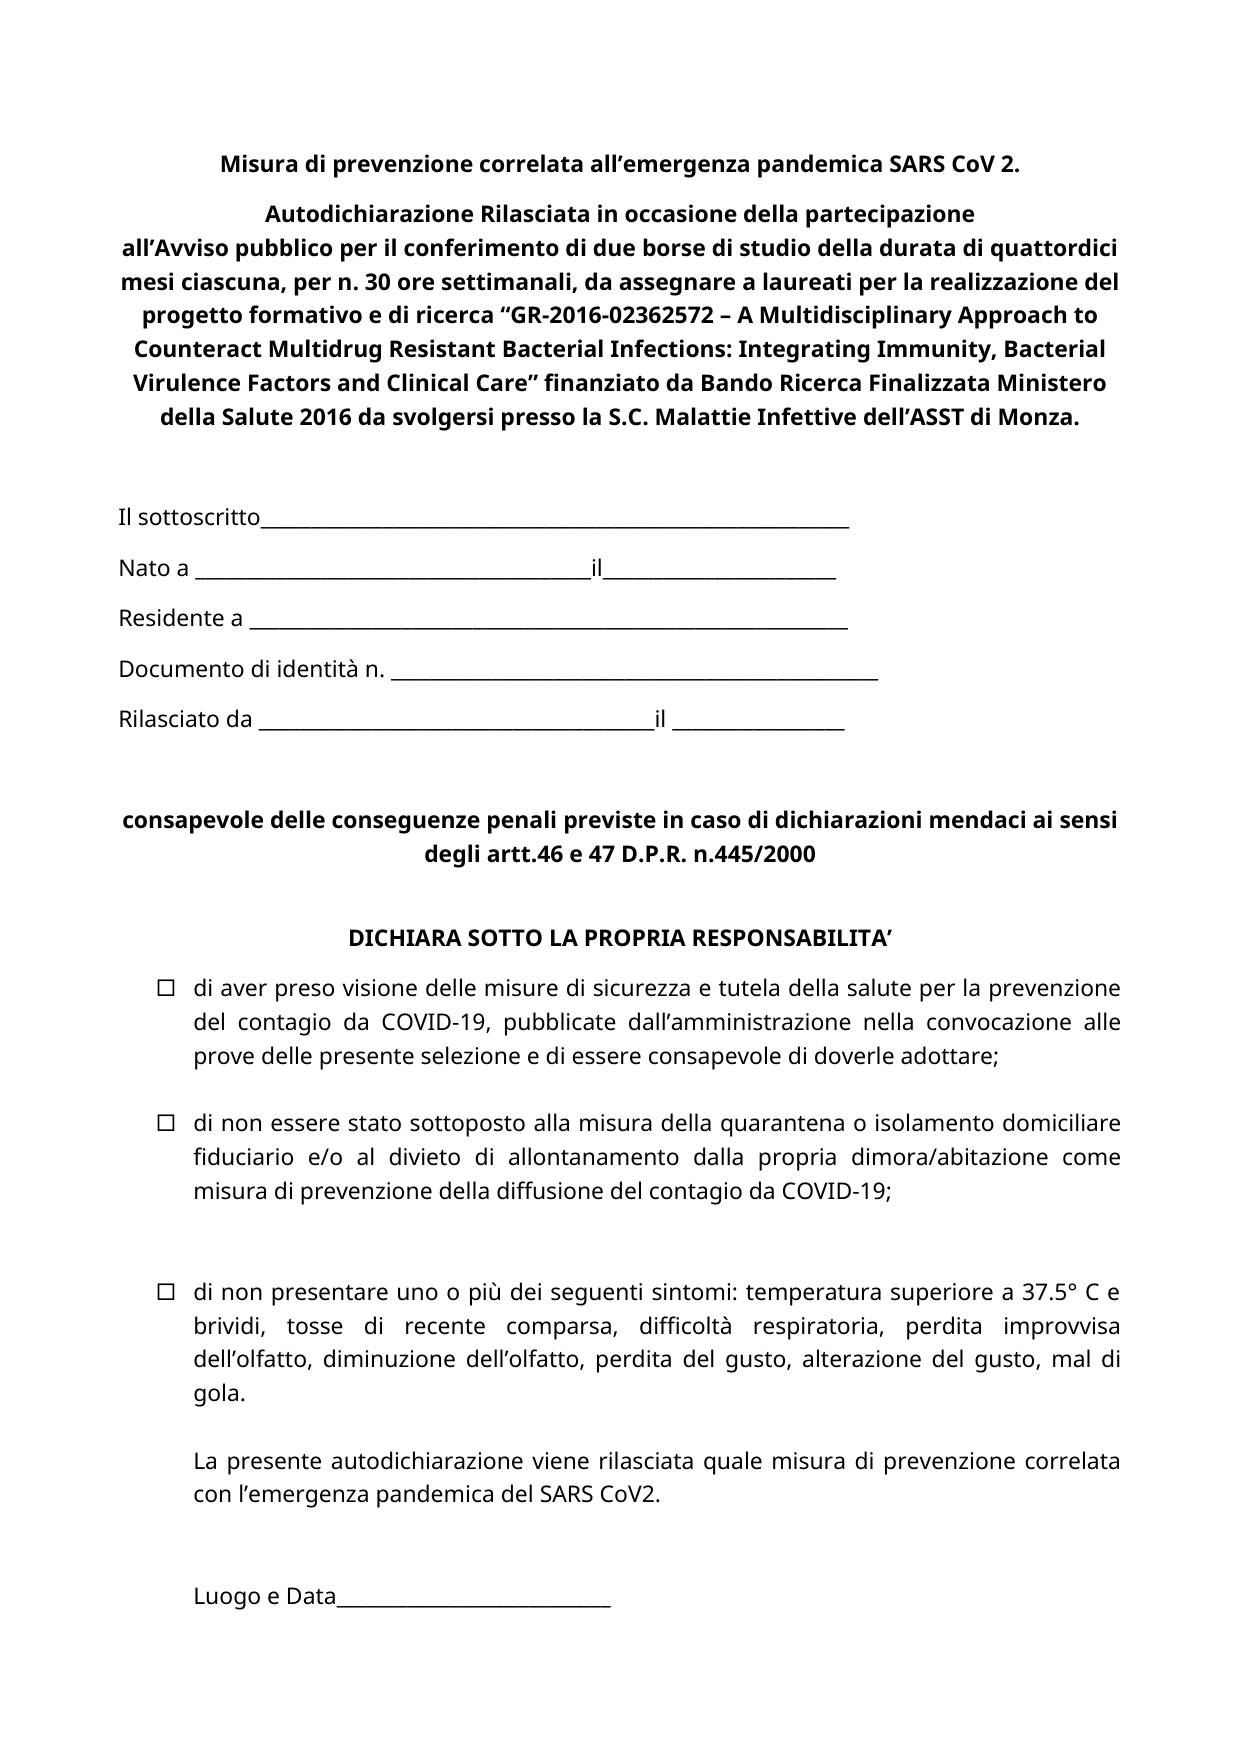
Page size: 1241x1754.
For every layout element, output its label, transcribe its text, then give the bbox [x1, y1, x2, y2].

list La presente autodichiarazione viene rilasciata quale misura di prevenzione correlata con l’emergenza pandemica del SARS CoV2. [193, 1445, 1122, 1510]
text DICHIARA SOTTO LA PROPRIA RESPONSABILITA’ [118, 922, 1122, 953]
text Nato a _______________________________________il_______________________ [118, 552, 1122, 583]
list di aver preso visione delle misure di sicurezza e tutela della salute per la prevenzione del contagio da COVID-19, pubblicate dall’amministrazione nella convocazione alle prove delle presente selezione e di essere consapevole di doverle adottare; [156, 972, 1122, 1071]
text consapevole delle conseguenze penali previste in caso di dichiarazioni mendaci ai sensi degli artt.46 e 47 D.P.R. n.445/2000 [118, 804, 1122, 869]
text Autodichiarazione Rilasciata in occasione della partecipazione [118, 198, 1122, 229]
text Rilasciato da _______________________________________il _________________ [118, 703, 1122, 734]
text Misura di prevenzione correlata all’emergenza pandemica SARS CoV 2. [118, 148, 1122, 179]
list di non essere stato sottoposto alla misura della quarantena o isolamento domiciliare fiduciario e/o al divieto di allontanamento dalla propria dimora/abitazione come misura di prevenzione della diffusione del contagio da COVID-19; [156, 1107, 1122, 1206]
list Luogo e Data___________________________ [193, 1580, 1122, 1611]
text Documento di identità n. ________________________________________________ [118, 653, 1122, 684]
text Il sottoscritto__________________________________________________________ [118, 501, 1122, 533]
text all’Avviso pubblico per il conferimento di due borse di studio della durata di quattordici mesi ciascuna, per n. 30 ore settimanali, da assegnare a laureati per la realizzazione del progetto formativo e di ricerca “GR-2016-02362572 – A Multidisciplinary Approach to Counteract Multidrug Resistant Bacterial Infections: Integrating Immunity, Bacterial Virulence Factors and Clinical Care” finanziato da Bando Ricerca Finalizzata Ministero della Salute 2016 da svolgersi presso la S.C. Malattie Infettive dell’ASST di Monza. [118, 232, 1122, 432]
text Residente a ___________________________________________________________ [118, 602, 1122, 633]
list di non presentare uno o più dei seguenti sintomi: temperatura superiore a 37.5° C e brividi, tosse di recente comparsa, difficoltà respiratoria, perdita improvvisa dell’olfatto, diminuzione dell’olfatto, perdita del gusto, alterazione del gusto, mal di gola. [156, 1276, 1122, 1408]
